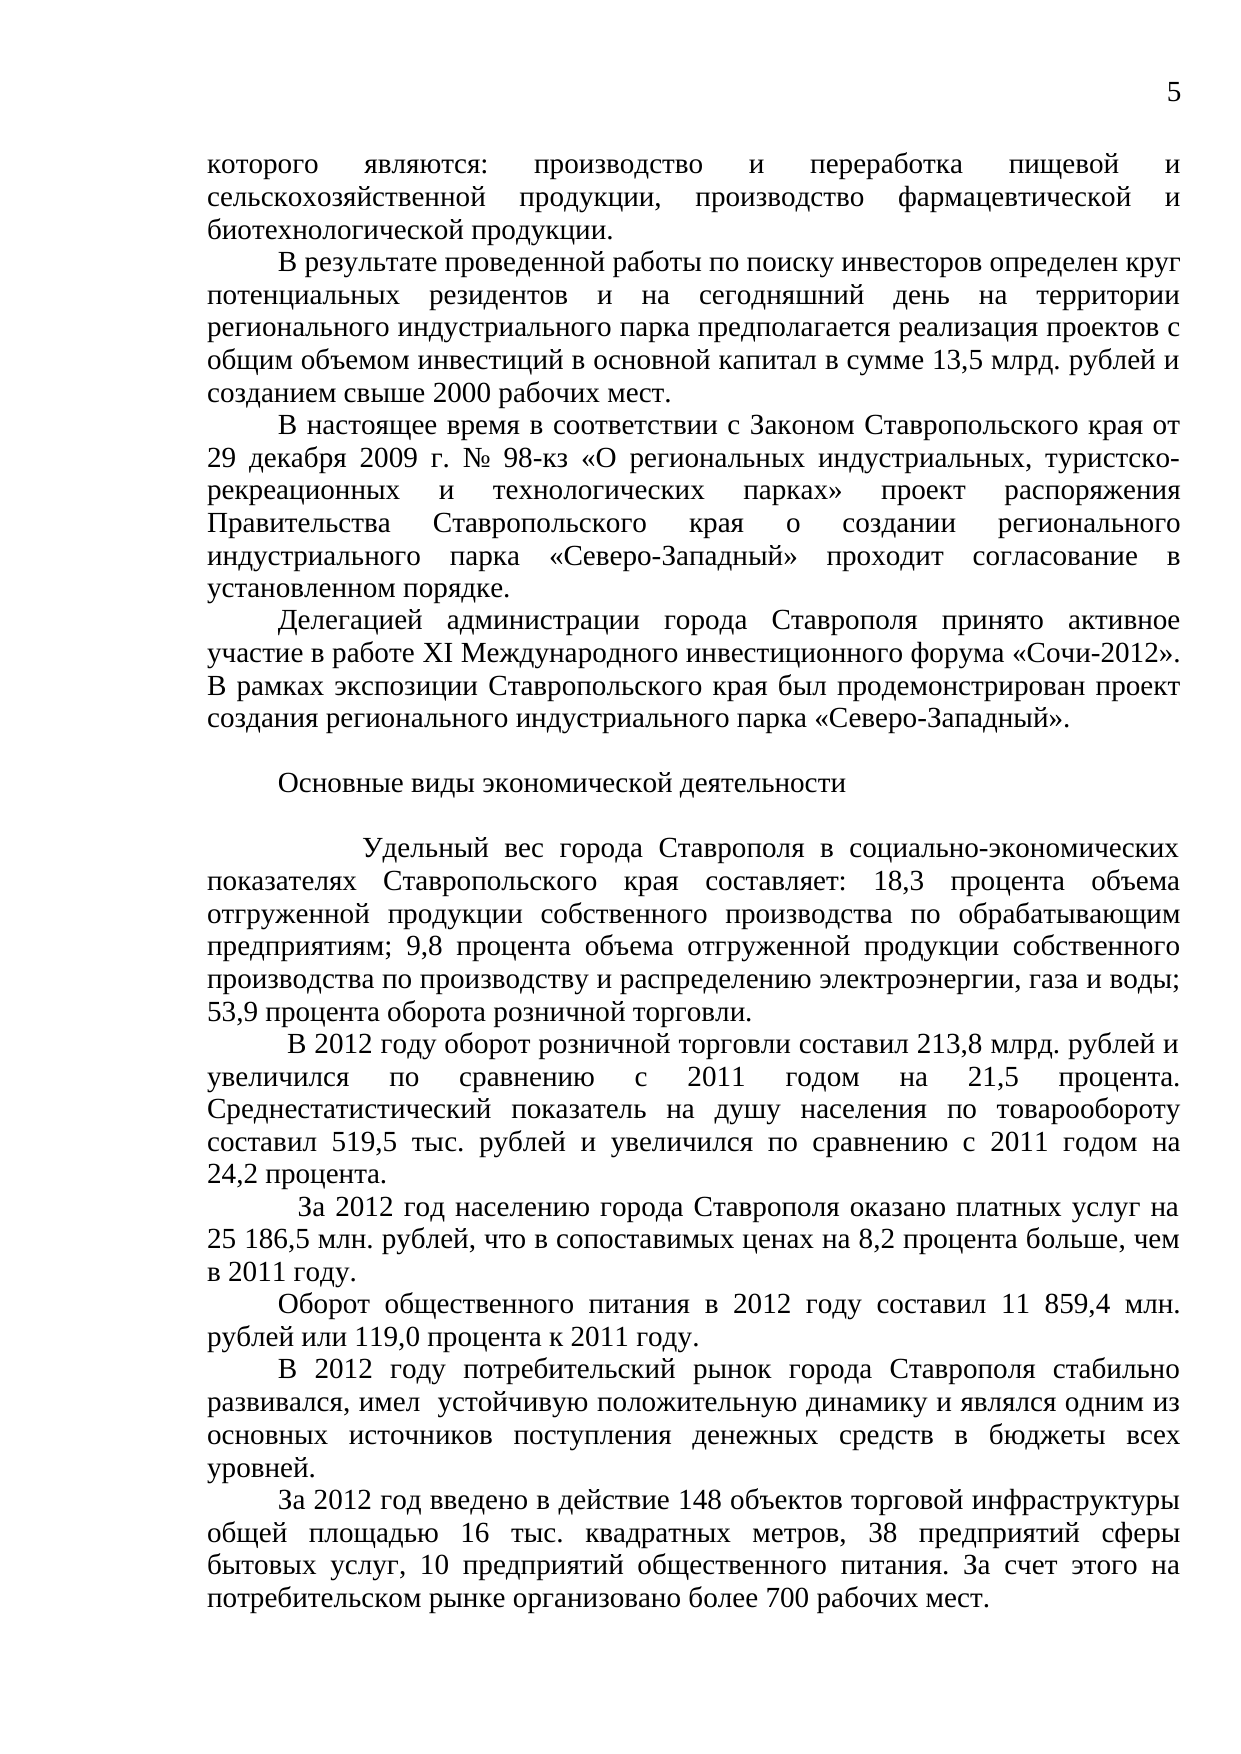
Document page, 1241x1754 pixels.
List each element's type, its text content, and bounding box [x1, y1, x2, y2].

text В 2012 году оборот розничной торговли составил 213,8 млрд. рублей и увеличился по сравнению с 2011 годом на 21,5 процента. Среднестатистический показатель на душу населения по товарообороту составил 519,5 тыс. рублей и увеличился по сравнению с 2011 годом на 24,2 процента. [207, 1027, 1181, 1190]
text В результате проведенной работы по поиску инвесторов определен круг потенциальных резидентов и на сегодняшний день на территории регионального индустриального парка предполагается реализация проектов с общим объемом инвестиций в основной капитал в сумме 13,5 млрд. рублей и созданием свыше 2000 рабочих мест. [207, 245, 1181, 408]
text Основные виды экономической деятельности [207, 767, 1181, 799]
text Оборот общественного питания в 2012 году составил 11 859,4 млн. рублей или 119,0 процента к 2011 году. [207, 1288, 1181, 1353]
text Удельный вес города Ставрополя в социально-экономических показателях Ставропольского края составляет: 18,3 процента объема отгруженной продукции собственного производства по обрабатывающим предприятиям; 9,8 процента объема отгруженной продукции собственного производства по производству и распределению электроэнергии, газа и воды; 53,9 процента оборота розничной торговли. [207, 832, 1181, 1027]
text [207, 148, 1181, 245]
text В настоящее время в соответствии с Законом Ставропольского края от 29 декабря 2009 г. № 98-кз «О региональных индустриальных, туристско-рекреационных и технологических парках» проект распоряжения Правительства Ставропольского края о создании регионального индустриального парка «Северо-Западный» проходит согласование в установленном порядке. [207, 408, 1181, 604]
text В 2012 году потребительский рынок города Ставрополя стабильно развивался, имел устойчивую положительную динамику и являлся одним из основных источников поступления денежных средств в бюджеты всех уровней. [207, 1353, 1181, 1483]
text Делегацией администрации города Ставрополя принято активное участие в работе XI Международного инвестиционного форума «Сочи-2012». В рамках экспозиции Ставропольского края был продемонстрирован проект создания регионального индустриального парка «Северо-Западный». [207, 604, 1181, 734]
text За 2012 год введено в действие 148 объектов торговой инфраструктуры общей площадью 16 тыс. квадратных метров, 38 предприятий сферы бытовых услуг, 10 предприятий общественного питания. За счет этого на потребительском рынке организовано более 700 рабочих мест. [207, 1483, 1181, 1613]
text За 2012 год населению города Ставрополя оказано платных услуг на 25 186,5 млн. рублей, что в сопоставимых ценах на 8,2 процента больше, чем в 2011 году. [207, 1190, 1181, 1288]
